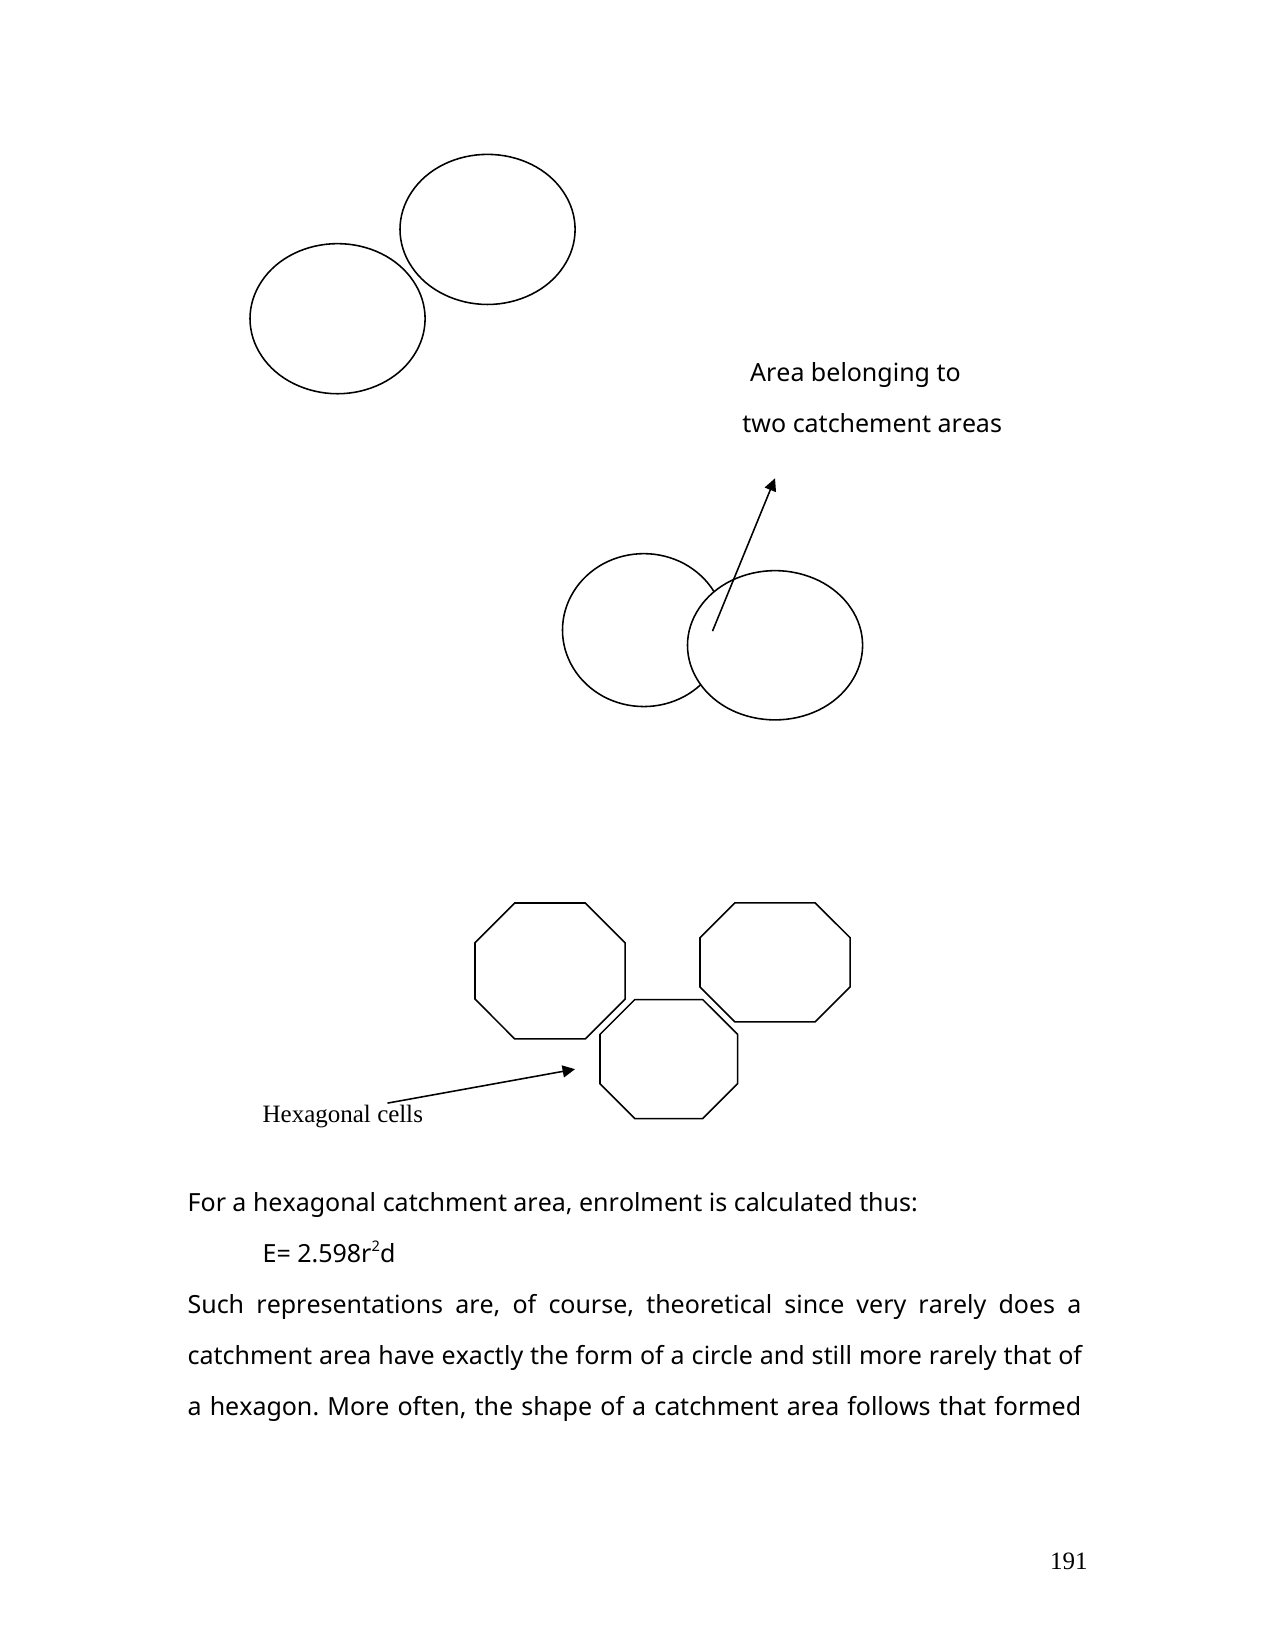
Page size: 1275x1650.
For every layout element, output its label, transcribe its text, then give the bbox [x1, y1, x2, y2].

text E= 2.598r2d [187, 1236, 1083, 1270]
text two catchement areas [262, 405, 1083, 439]
text Hexagonal cells [262, 1099, 1083, 1127]
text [187, 1287, 1083, 1423]
text For a hexagonal catchment area, enrolment is calculated thus: [187, 1185, 1083, 1219]
text Area belonging to [262, 360, 299, 388]
text Area belonging to [376, 354, 1083, 388]
